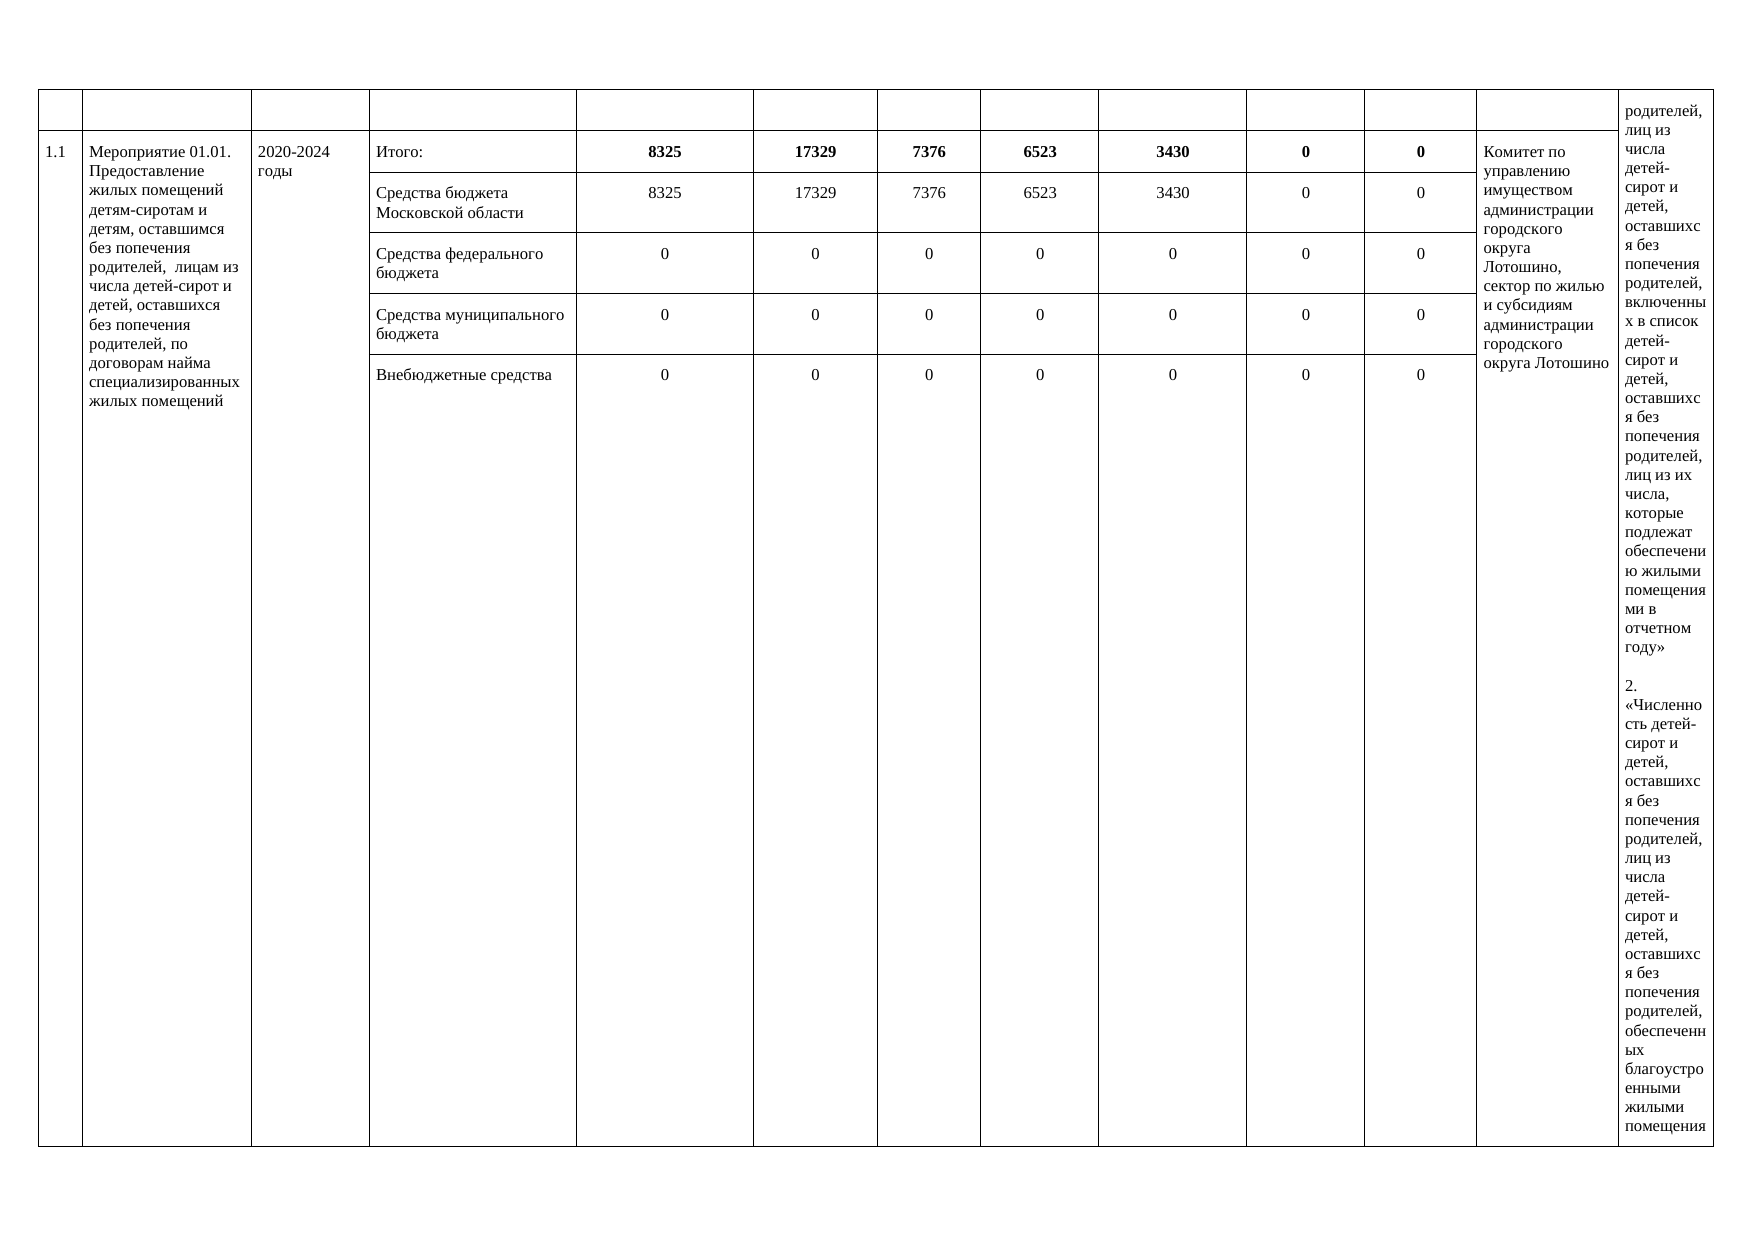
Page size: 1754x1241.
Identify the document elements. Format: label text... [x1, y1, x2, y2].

table_cell 0 [981, 355, 1098, 1146]
table_cell 0 [878, 294, 980, 353]
table_cell 2020-2024 годы [252, 131, 369, 1146]
table_cell 0 [878, 233, 980, 293]
table_cell 8325 [577, 173, 753, 232]
table_cell 0 [981, 233, 1098, 293]
table_cell 0 [1247, 294, 1364, 353]
table_cell 0 [878, 90, 980, 130]
table_cell 0 [577, 355, 753, 1146]
table_cell 0 [878, 355, 980, 1146]
table_cell 8325 [577, 131, 753, 172]
table_cell 0 [1247, 233, 1364, 293]
table_cell 0 [1247, 355, 1364, 1146]
table_cell 0 [577, 233, 753, 293]
table_cell 1.1 [39, 131, 82, 1146]
table_cell 17329 [754, 173, 877, 232]
table_cell 0 [1247, 90, 1364, 130]
table_cell 0 [1365, 131, 1476, 172]
table_cell 0 [754, 233, 877, 293]
table_cell 0 [1365, 294, 1476, 353]
table_cell 0 [1099, 355, 1246, 1146]
table_cell 0 [754, 90, 877, 130]
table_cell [1477, 131, 1618, 1146]
table_cell 0 [1365, 173, 1476, 232]
table_cell 7376 [878, 173, 980, 232]
table_cell 0 [1099, 294, 1246, 353]
table_cell Средства федерального бюджета [370, 233, 576, 293]
table_cell 0 [577, 90, 753, 130]
table_cell Средства муниципального бюджета [370, 294, 576, 353]
table_cell 0 [1365, 233, 1476, 293]
table_cell 0 [754, 294, 877, 353]
table_cell 0 [1099, 233, 1246, 293]
table_cell 3430 [1099, 131, 1246, 172]
table_cell 0 [981, 90, 1098, 130]
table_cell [370, 355, 576, 1146]
table_cell 6523 [981, 173, 1098, 232]
table_cell 17329 [754, 131, 877, 172]
table_cell 0 [1247, 131, 1364, 172]
table_cell 0 [981, 294, 1098, 353]
table_cell Средства бюджета Московской области [370, 173, 576, 232]
table_cell 6523 [981, 131, 1098, 172]
table_cell 0 [754, 355, 877, 1146]
table_cell 3430 [1099, 173, 1246, 232]
table_cell Мероприятие 01.01. Предоставление жилых помещений детям-сиротам и детям, оставшимся без попечения родителей, лицам из числа детей-сирот и детей, оставшихся без попечения родителей, по договорам найма специализированных жилых помещений [83, 131, 251, 1146]
table_cell 7376 [878, 131, 980, 172]
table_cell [370, 90, 576, 130]
table_cell 0 [1247, 173, 1364, 232]
table_cell 0 [1365, 90, 1476, 130]
table_cell 0 [1365, 355, 1476, 1146]
table_cell 0 [1099, 90, 1246, 130]
table_cell Итого: [370, 131, 576, 172]
table_cell 0 [577, 294, 753, 353]
